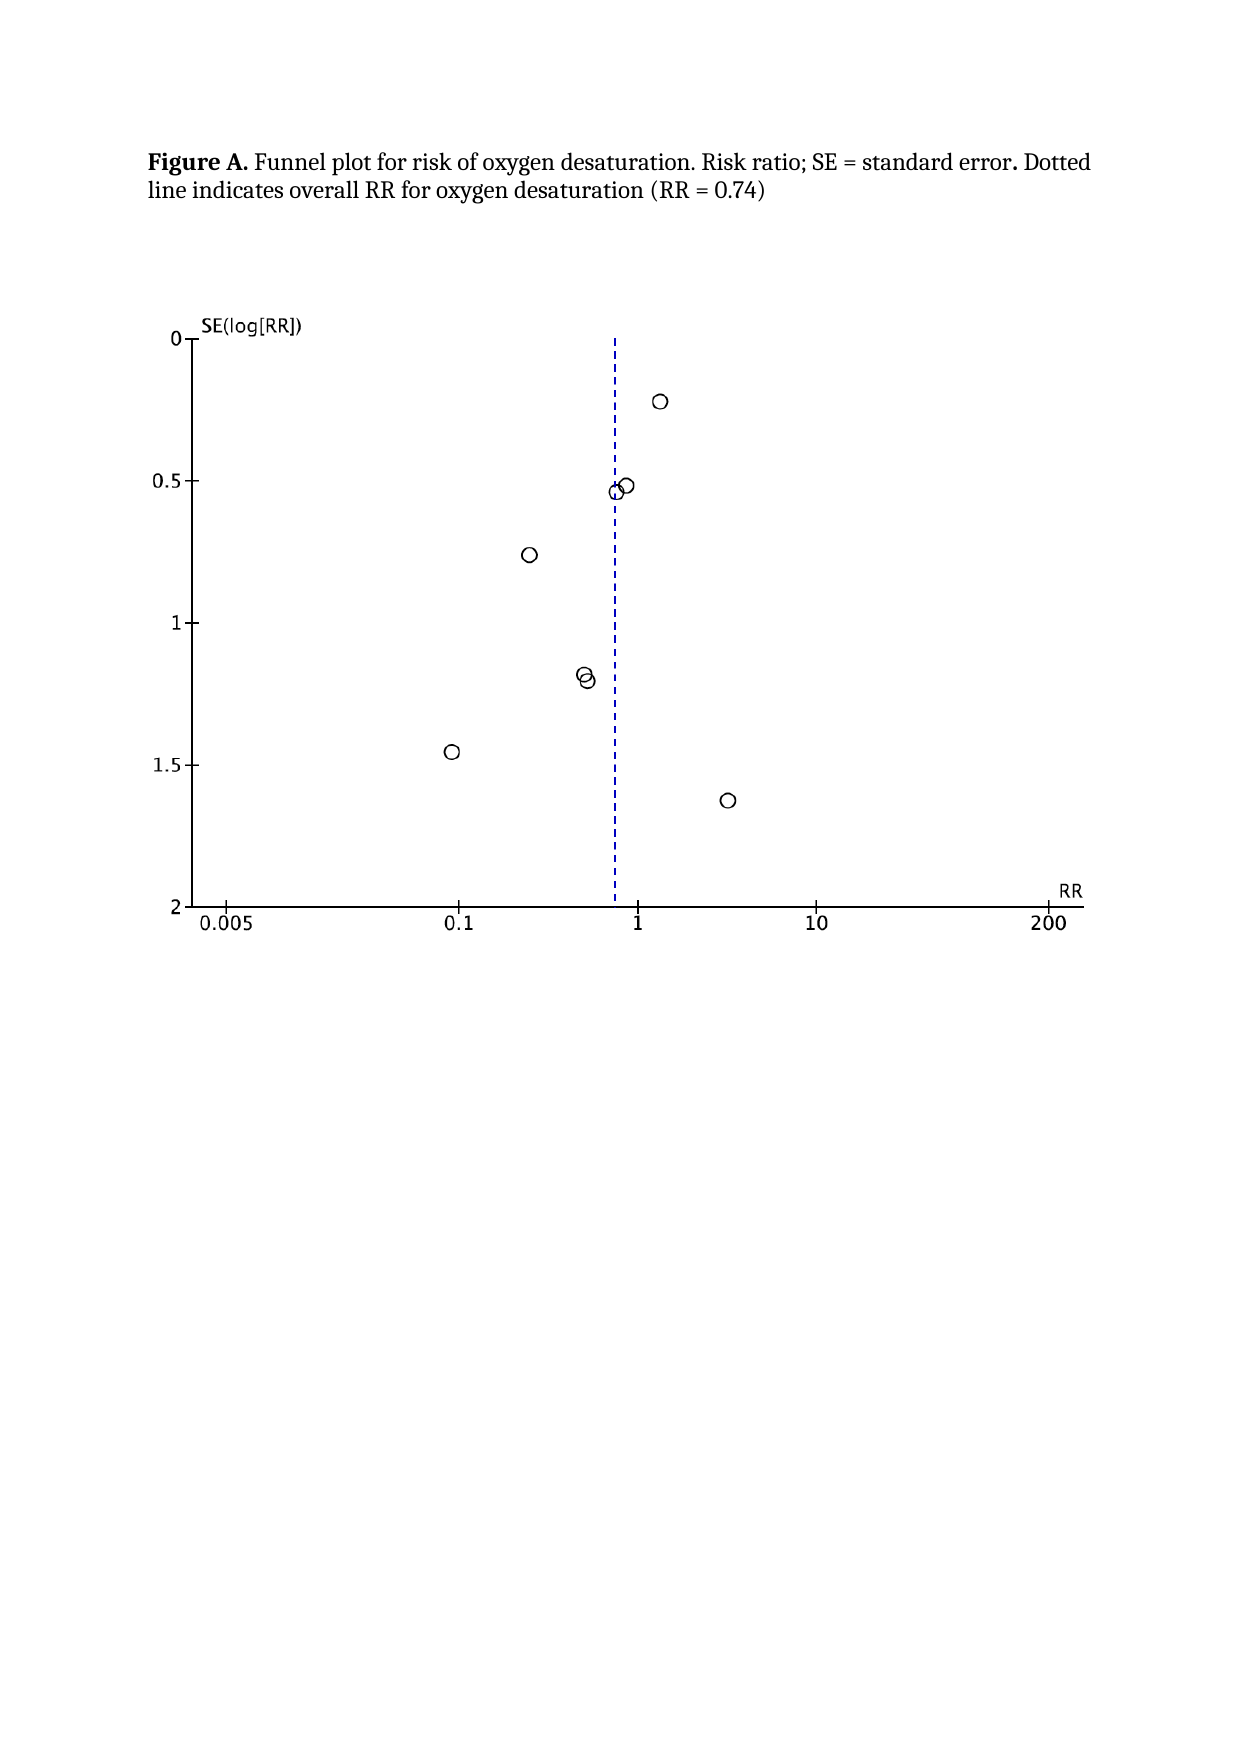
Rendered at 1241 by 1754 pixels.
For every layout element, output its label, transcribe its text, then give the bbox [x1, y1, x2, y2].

text Figure A. Funnel plot for risk of oxygen desaturation. Risk ratio; SE = standard error. Dotted line indicates overall RR for oxygen desaturation (RR = 0.74) [148, 148, 1093, 205]
picture [147, 306, 1088, 931]
